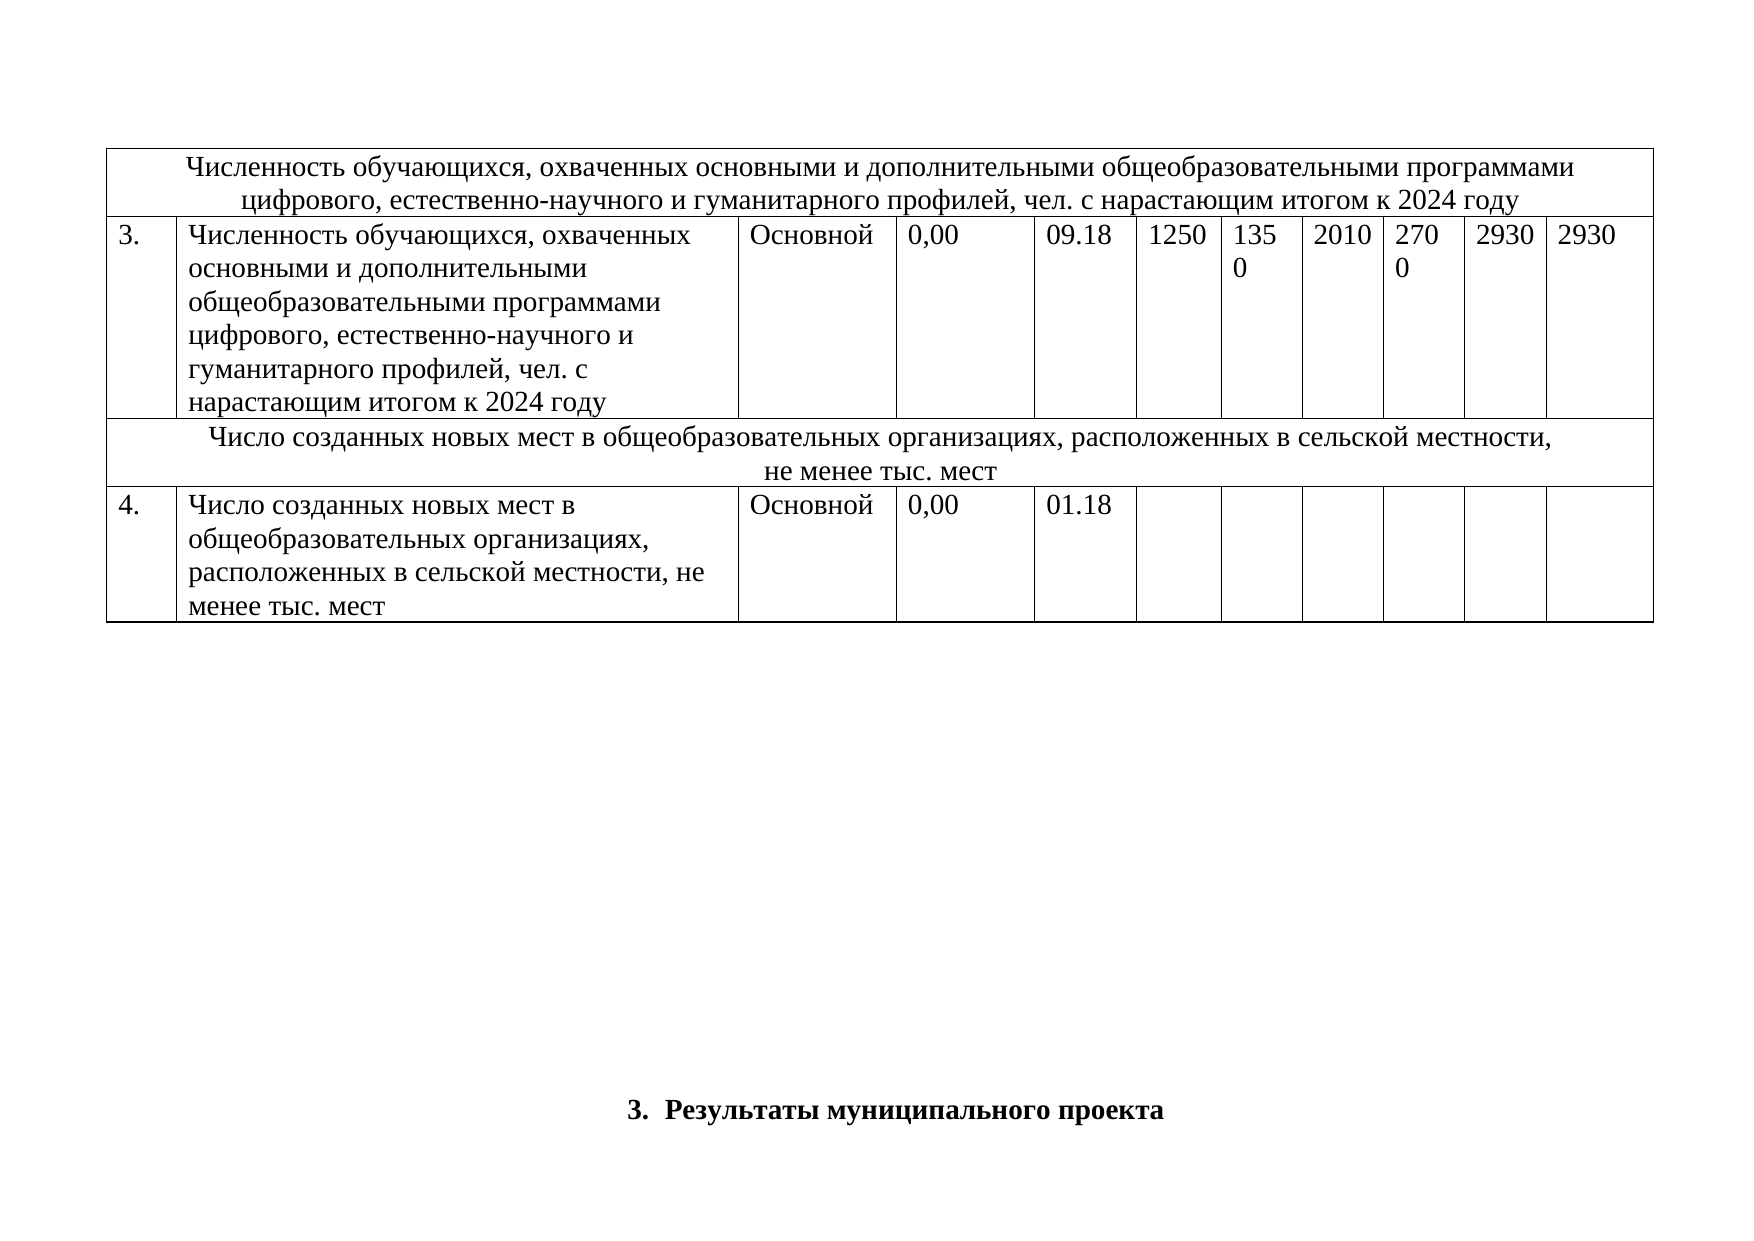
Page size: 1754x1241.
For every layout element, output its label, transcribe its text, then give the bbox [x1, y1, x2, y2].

table_cell [1137, 487, 1221, 621]
table_cell 0,00 [897, 217, 1034, 418]
table_cell 01.18 [1035, 487, 1136, 621]
table_cell Число созданных новых мест в общеобразовательных организациях, расположенных в сельской местности, не менее тыс. мест [177, 487, 738, 621]
table_cell [1303, 487, 1383, 621]
table_cell Численность обучающихся, охваченных основными и дополнительными общеобразовательными программами цифрового, естественно-научного и гуманитарного профилей, чел. с нарастающим итогом к 2024 году [177, 217, 738, 418]
table_cell [1547, 487, 1653, 621]
table_cell 2930 [1465, 217, 1546, 418]
table_cell 2010 [1303, 217, 1383, 418]
table_cell [1222, 487, 1302, 621]
table_cell 1350 [1222, 217, 1302, 418]
table_cell Основной [739, 487, 896, 621]
table_cell Численность обучающихся, охваченных основными и дополнительными общеобразовательными программами цифрового, естественно-научного и гуманитарного профилей, чел. с нарастающим итогом к 2024 году [107, 149, 1653, 216]
table_cell Число созданных новых мест в общеобразовательных организациях, расположенных в сельской местности, не менее тыс. мест [107, 419, 1653, 486]
table_cell Основной [739, 217, 896, 418]
list Результаты муниципального проекта [156, 1092, 1636, 1126]
table_cell 1250 [1137, 217, 1221, 418]
table_cell 4. [107, 487, 176, 621]
table_cell 2930 [1547, 217, 1653, 418]
table_cell 0,00 [897, 487, 1034, 621]
table_cell 09.18 [1035, 217, 1136, 418]
table_cell 3. [107, 217, 176, 418]
table_cell [1465, 487, 1546, 621]
table_cell [1384, 487, 1464, 621]
table_cell 2700 [1384, 217, 1464, 418]
